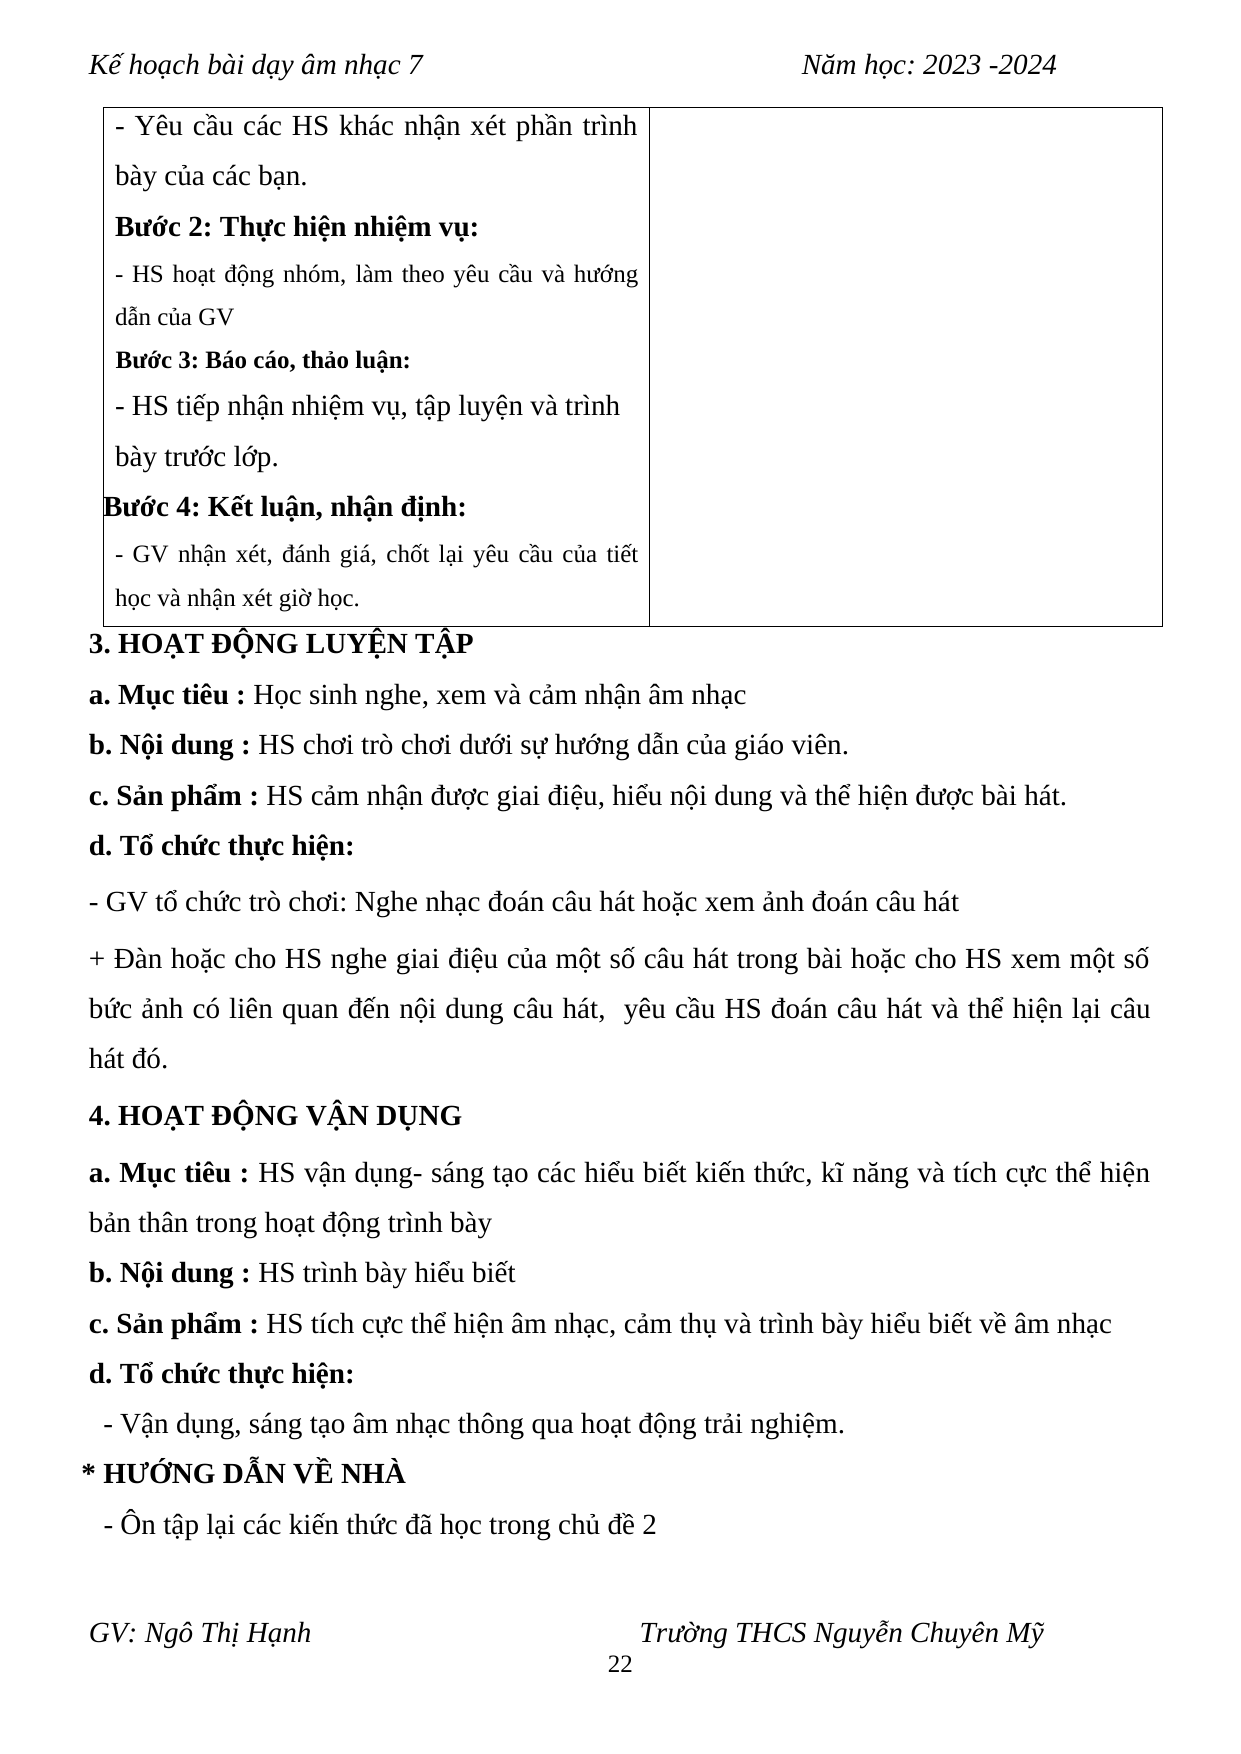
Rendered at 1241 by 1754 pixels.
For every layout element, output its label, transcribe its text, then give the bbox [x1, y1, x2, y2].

text b. Nội dung : HS chơi trò chơi dưới sự hướng dẫn của giáo viên. [89, 727, 1152, 761]
text - Ôn tập lại các kiến thức đã học trong chủ đề 2 [89, 1507, 1152, 1541]
text c. Sản phẩm : HS cảm nhận được giai điệu, hiểu nội dung và thể hiện được bài hát. [89, 778, 1152, 811]
text + Đàn hoặc cho HS nghe giai điệu của một số câu hát trong bài hoặc cho HS xem một số bức ảnh có liên quan đến nội dung câu hát, yêu cầu HS đoán câu hát và thể hiện lại câu hát đó. [89, 941, 1152, 1075]
text d. Tổ chức thực hiện: [89, 1356, 1152, 1389]
text d. Tổ chức thực hiện: [89, 828, 1152, 861]
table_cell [650, 108, 1162, 626]
text a. Mục tiêu : Học sinh nghe, xem và cảm nhận âm nhạc [89, 677, 1152, 711]
text 4. HOẠT ĐỘNG VẬN DỤNG [89, 1098, 1152, 1132]
text - GV tổ chức trò chơi: Nghe nhạc đoán câu hát hoặc xem ảnh đoán câu hát [89, 884, 1152, 918]
text 3. HOẠT ĐỘNG LUYỆN TẬP [89, 627, 1152, 660]
text c. Sản phẩm : HS tích cực thể hiện âm nhạc, cảm thụ và trình bày hiểu biết về âm nhạc [89, 1306, 1152, 1339]
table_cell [104, 108, 649, 626]
text - Vận dụng, sáng tạo âm nhạc thông qua hoạt động trải nghiệm. [74, 1406, 1152, 1440]
text b. Nội dung : HS trình bày hiểu biết [89, 1255, 1152, 1289]
text a. Mục tiêu : HS vận dụng- sáng tạo các hiểu biết kiến thức, kĩ năng và tích cực thể hiện bản thân trong hoạt động trình bày [89, 1155, 1152, 1239]
text * HƯỚNG DẪN VỀ NHÀ [74, 1457, 1152, 1490]
